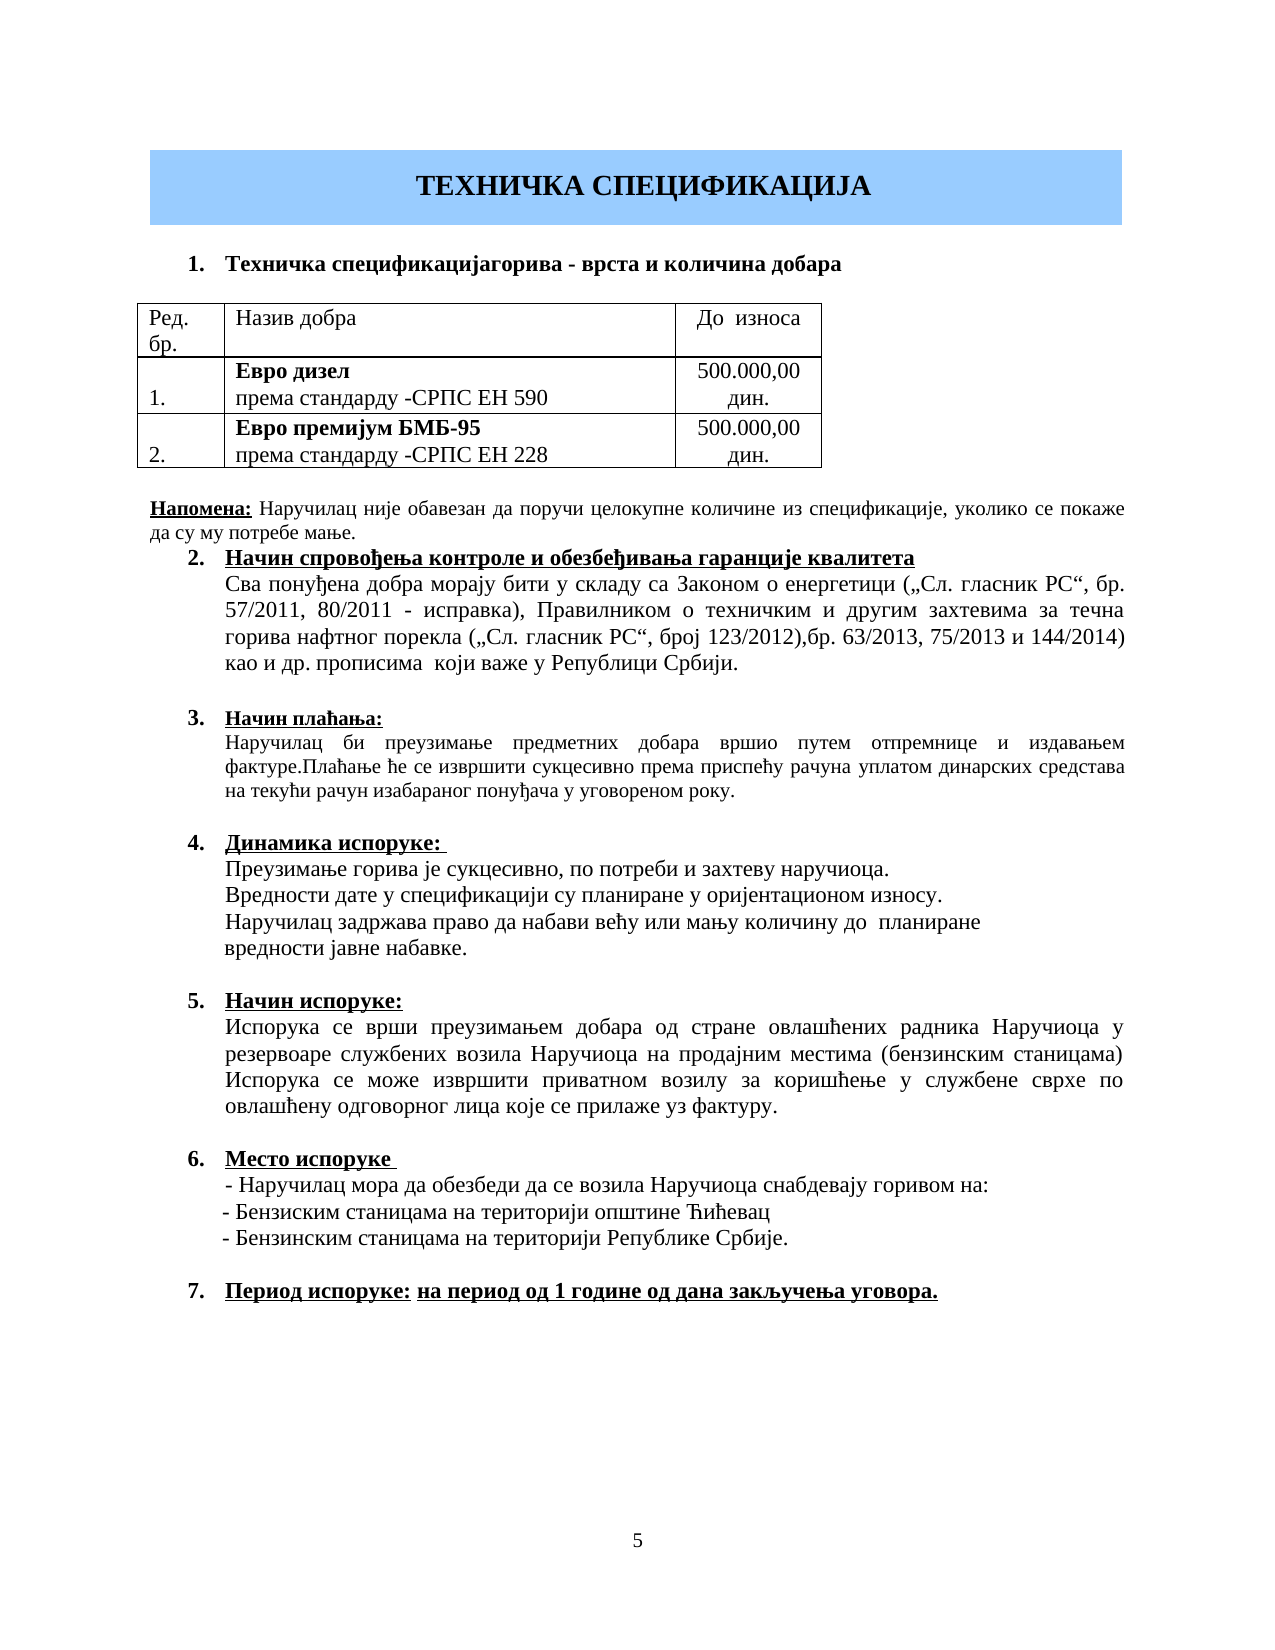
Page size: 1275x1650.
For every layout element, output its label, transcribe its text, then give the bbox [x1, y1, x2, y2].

text Напомена: Наручилац није обавезан да поручи целокупне количине из спецификације, уколико се покаже да су му потребе мање. [150, 496, 1125, 544]
list Место испоруке [187, 1145, 1125, 1171]
text - Бензиским станицама на територији општине Ћићевац [187, 1198, 1125, 1224]
list Начин плаћања: [187, 704, 1125, 730]
table_header Назив добра [225, 304, 675, 356]
table_header Ред. бр. [138, 304, 224, 356]
table_header До износа [676, 304, 821, 356]
text Наручилац задржава право да набави већу или мању количину до планиране [150, 908, 1125, 934]
text ТЕХНИЧКА СПЕЦИФИКАЦИЈА [150, 175, 1122, 200]
table_cell 2. [138, 414, 224, 467]
text Преузимање горива је сукцесивно, по потреби и захтеву наручиоца. [150, 855, 1125, 882]
list Период испоруке: на период од 1 године од дана закључења уговора. [187, 1277, 1125, 1303]
table_cell Евро премијум БМБ-95 према стандарду -СРПС ЕН 228 [225, 414, 675, 467]
text вредности јавне набавке. [150, 934, 1125, 961]
table_cell 500.000,00 дин. [676, 414, 821, 467]
text - Наручилац мора да обезбеди да се возила Наручиоца снабдевају горивом на: [225, 1171, 1125, 1198]
list Начин спровођења контроле и обезбеђивања гаранције квалитета [187, 544, 1125, 570]
text Испорука се врши преузимањем добара од стране овлашћених радника Наручиоца у резервоаре службених возила Наручиоца на продајним местима (бензинским станицама) Испорука се може извршити приватном возилу за коришћење у службене сврхе по овлашћену одговорног лица које се прилаже уз фактуру. [225, 1013, 1125, 1119]
text - Бензинским станицама на територији Републике Србије. [187, 1224, 1125, 1251]
table_cell Евро дизел према стандарду -СРПС ЕН 590 [225, 358, 675, 413]
text Наручилац би преузимање предметних добара вршио путем отпремнице и издавањем фактуре.Плаћање ће се извршити сукцесивно према приспећу рачуна уплатом динарских средстава на текући рачун изабараног понуђача у уговореном року. [225, 730, 1125, 802]
table_cell 1. [138, 358, 224, 413]
text Сва понуђена добра морају бити у складу са Законом о енергетици („Сл. гласник РС“, бр. 57/2011, 80/2011 - исправка), Правилником о техничким и другим захтевима за течна горива нафтног порекла („Сл. гласник РС“, број 123/2012),бр. 63/2013, 75/2013 и 144/2014) као и др. прописима који важе у Републици Србији. [225, 570, 1125, 676]
list Начин испоруке: [187, 987, 1125, 1013]
text Вредности дате у спецификацији су планиране у оријентационом износу. [150, 882, 1125, 908]
list Динамика испоруке: [187, 829, 1125, 855]
table_cell 500.000,00 дин. [676, 358, 821, 413]
list Техничка спецификацијагорива - врста и количина добара [187, 250, 1125, 276]
